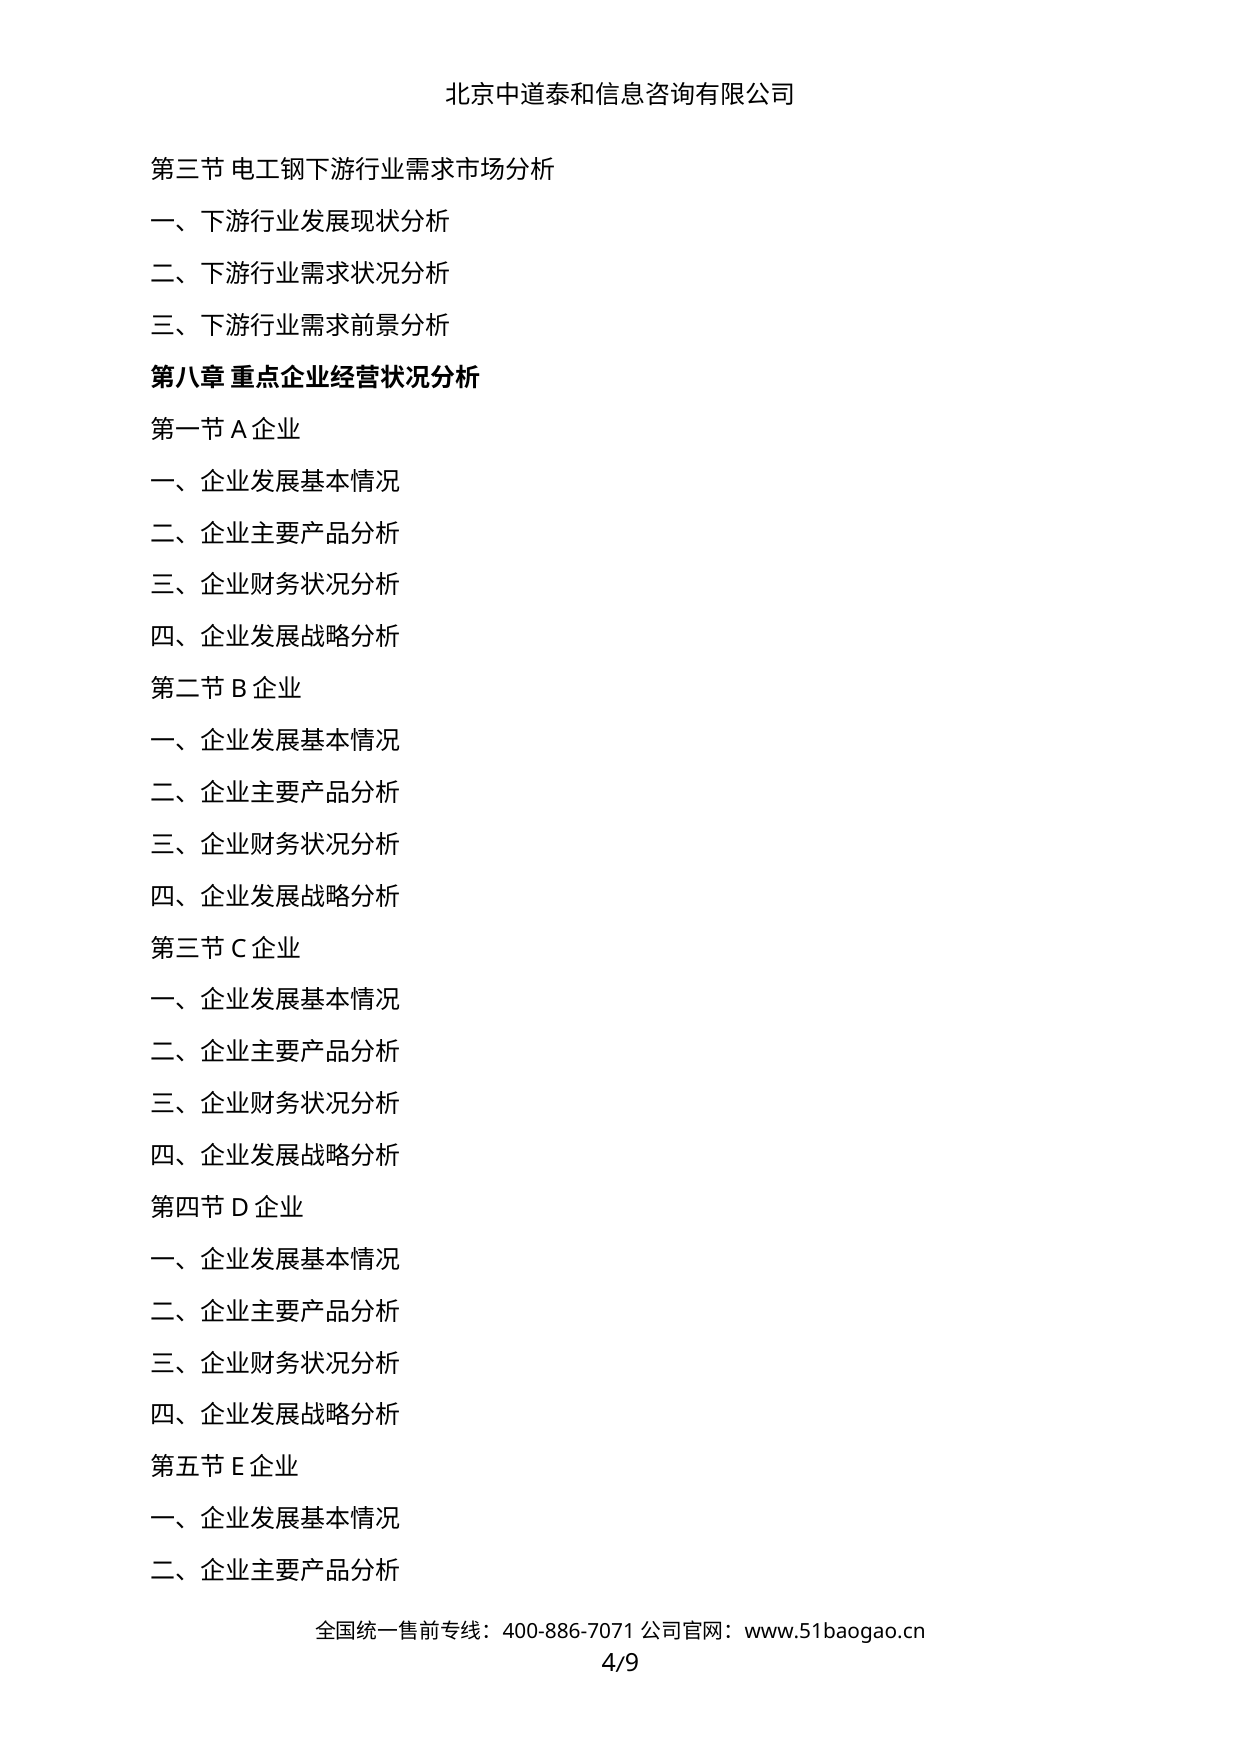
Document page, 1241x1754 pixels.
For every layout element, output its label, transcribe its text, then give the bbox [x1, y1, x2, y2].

text 三、企业财务状况分析 [150, 824, 1090, 861]
text 三、企业财务状况分析 [150, 1343, 1090, 1379]
text 三、企业财务状况分析 [150, 1084, 1090, 1120]
text 一、下游行业发展现状分析 [150, 202, 1090, 238]
text 第五节 E企业 [150, 1447, 1090, 1483]
text 三、企业财务状况分析 [150, 565, 1090, 601]
text 二、企业主要产品分析 [150, 1032, 1090, 1068]
text 一、企业发展基本情况 [150, 1239, 1090, 1276]
text 第八章 重点企业经营状况分析 [150, 357, 1090, 394]
text 二、企业主要产品分析 [150, 1291, 1090, 1327]
text 第三节 C企业 [150, 928, 1090, 964]
text 一、企业发展基本情况 [150, 461, 1090, 497]
text 第一节 A企业 [150, 409, 1090, 446]
text 第二节 B企业 [150, 669, 1090, 705]
text 四、企业发展战略分析 [150, 876, 1090, 912]
text 四、企业发展战略分析 [150, 617, 1090, 653]
text 四、企业发展战略分析 [150, 1395, 1090, 1431]
text 第四节 D企业 [150, 1187, 1090, 1224]
text 一、企业发展基本情况 [150, 980, 1090, 1016]
text 一、企业发展基本情况 [150, 1499, 1090, 1535]
text 四、企业发展战略分析 [150, 1136, 1090, 1172]
text 第三节 电工钢下游行业需求市场分析 [150, 150, 1090, 186]
text 一、企业发展基本情况 [150, 721, 1090, 757]
text 二、企业主要产品分析 [150, 772, 1090, 809]
text 二、企业主要产品分析 [150, 513, 1090, 549]
text 三、下游行业需求前景分析 [150, 306, 1090, 342]
text 二、下游行业需求状况分析 [150, 254, 1090, 290]
text 二、企业主要产品分析 [150, 1551, 1090, 1587]
